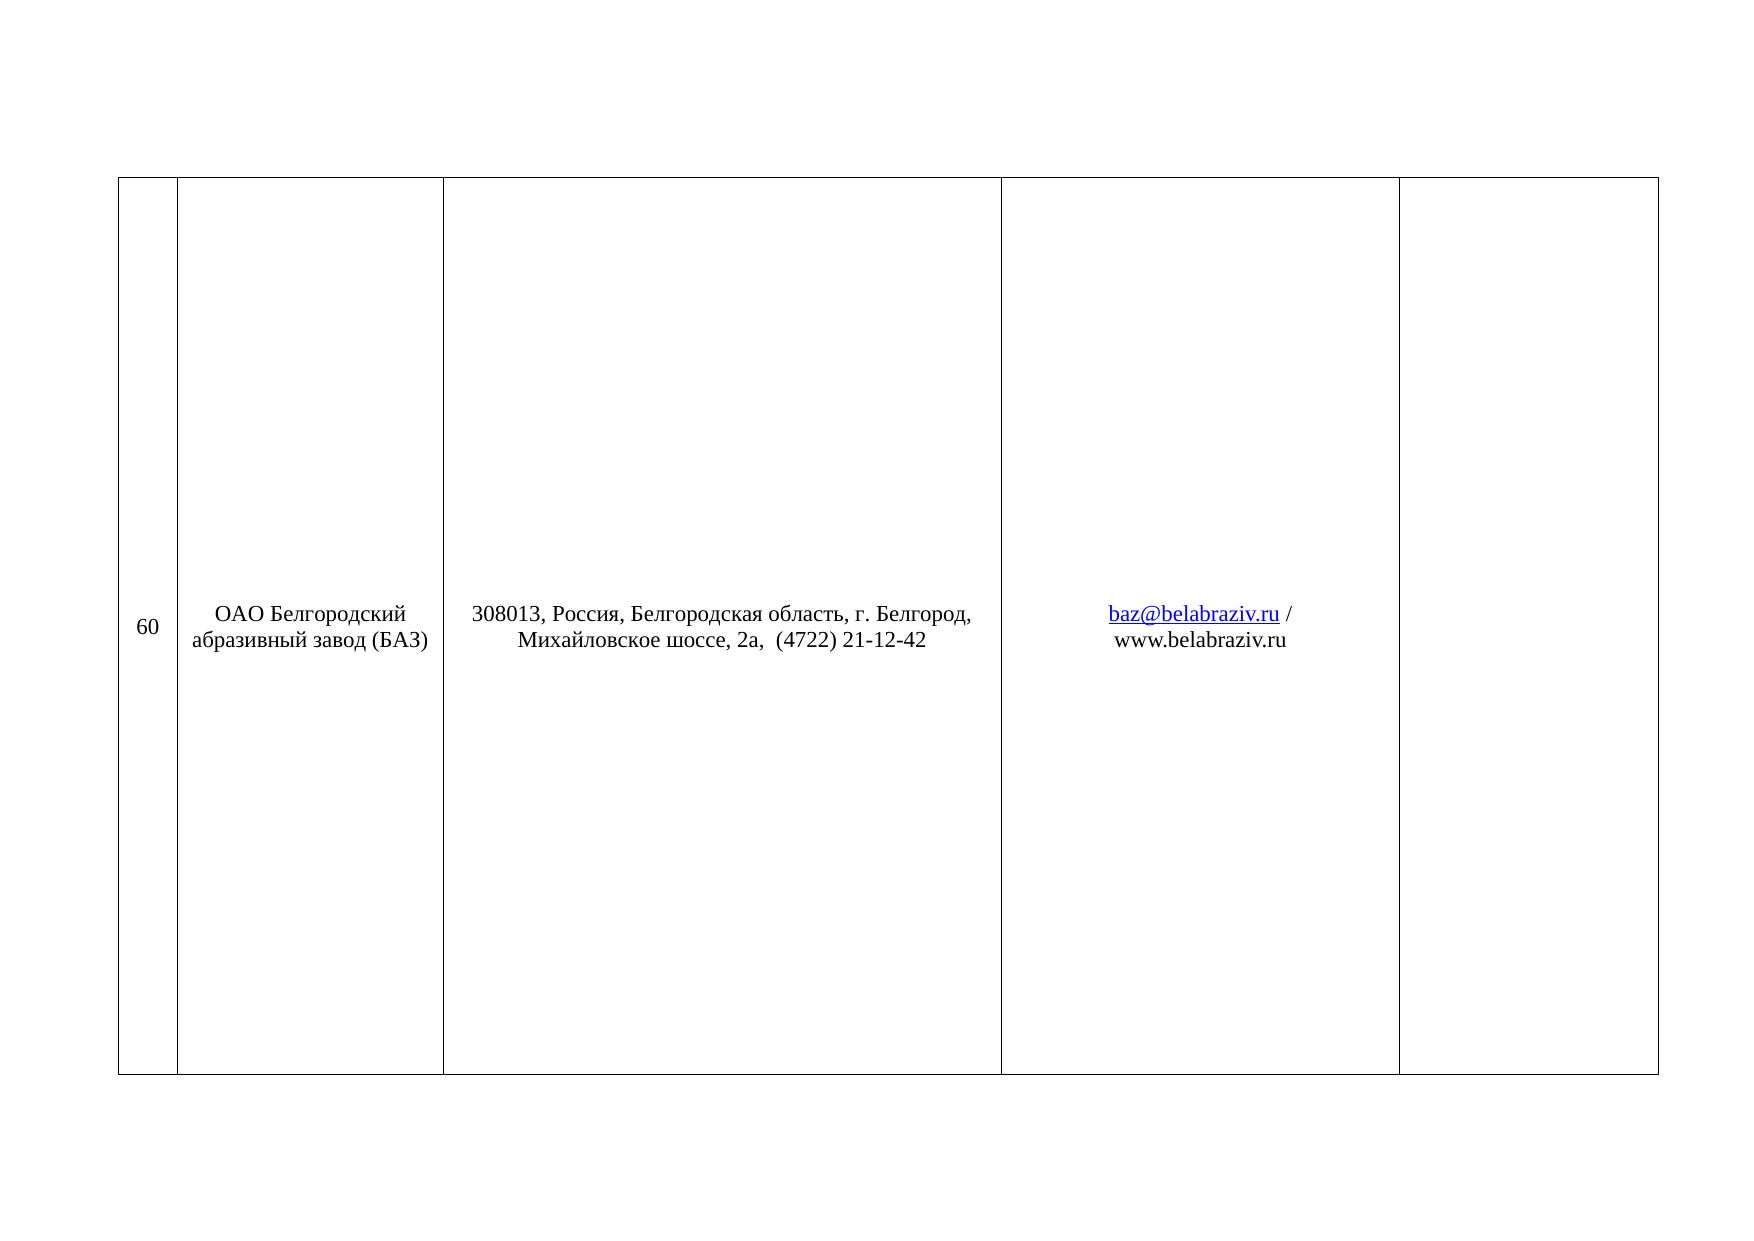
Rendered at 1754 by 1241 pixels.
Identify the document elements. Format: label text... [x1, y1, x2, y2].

table_cell ОАО Белгородский абразивный завод (БАЗ) [178, 178, 443, 1074]
table_cell baz@belabraziv.ru / www.belabraziv.ru [1002, 178, 1399, 1074]
table_cell 308013, Россия, Белгородская область, г. Белгород, Михайловское шоссе, 2а, (4722) 21-12-42 [444, 178, 1001, 1074]
table_cell 60 [119, 178, 177, 1074]
